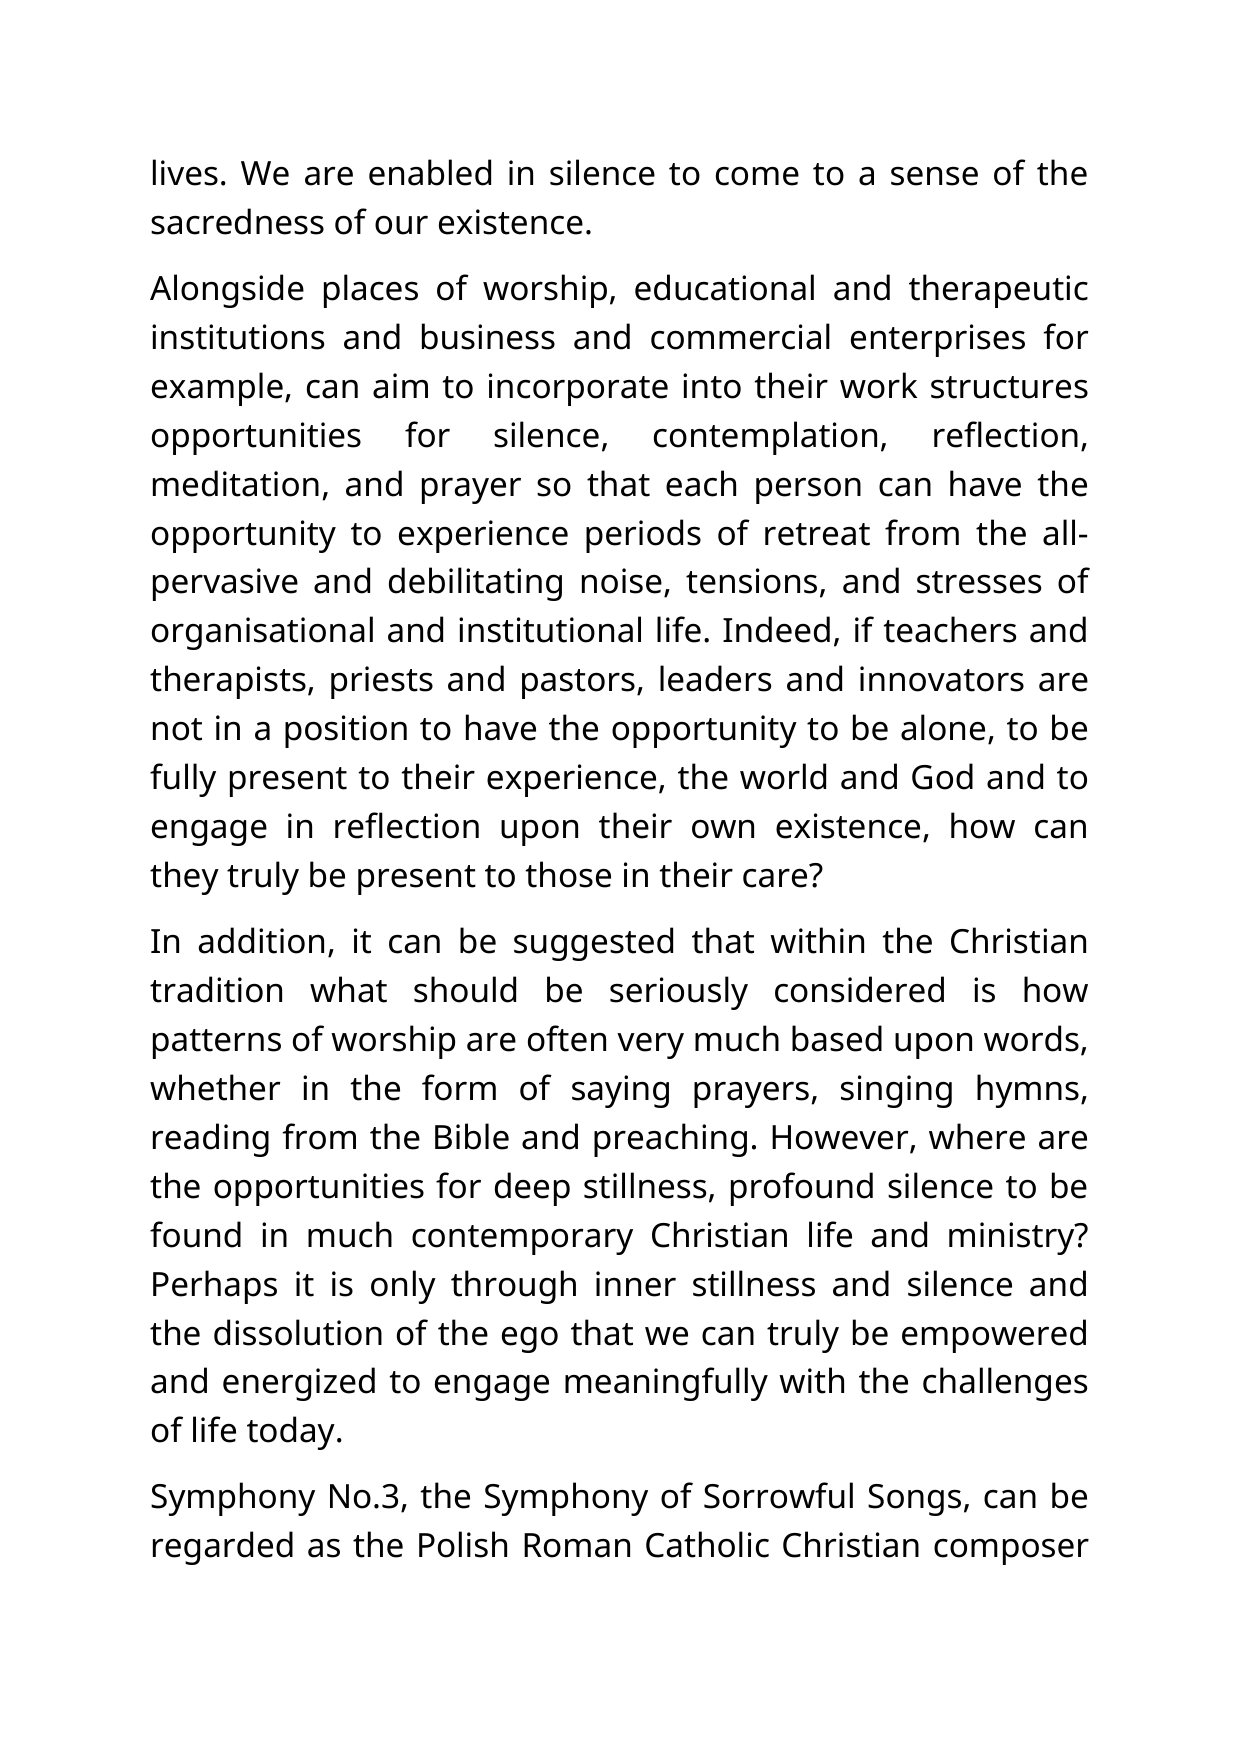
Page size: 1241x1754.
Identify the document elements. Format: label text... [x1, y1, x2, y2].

text Alongside places of worship, educational and therapeutic institutions and business and commercial enterprises for example, can aim to incorporate into their work structures opportunities for silence, contemplation, reflection, meditation, and prayer so that each person can have the opportunity to experience periods of retreat from the all-pervasive and debilitating noise, tensions, and stresses of organisational and institutional life. Indeed, if teachers and therapists, priests and pastors, leaders and innovators are not in a position to have the opportunity to be alone, to be fully present to their experience, the world and God and to engage in reflection upon their own existence, how can they truly be present to those in their care? [150, 264, 1090, 897]
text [150, 150, 1090, 244]
text In addition, it can be suggested that within the Christian tradition what should be seriously considered is how patterns of worship are often very much based upon words, whether in the form of saying prayers, singing hymns, reading from the Bible and preaching. However, where are the opportunities for deep stillness, profound silence to be found in much contemporary Christian life and ministry? Perhaps it is only through inner stillness and silence and the dissolution of the ego that we can truly be empowered and energized to engage meaningfully with the challenges of life today. [150, 918, 1090, 1453]
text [150, 1473, 1090, 1567]
